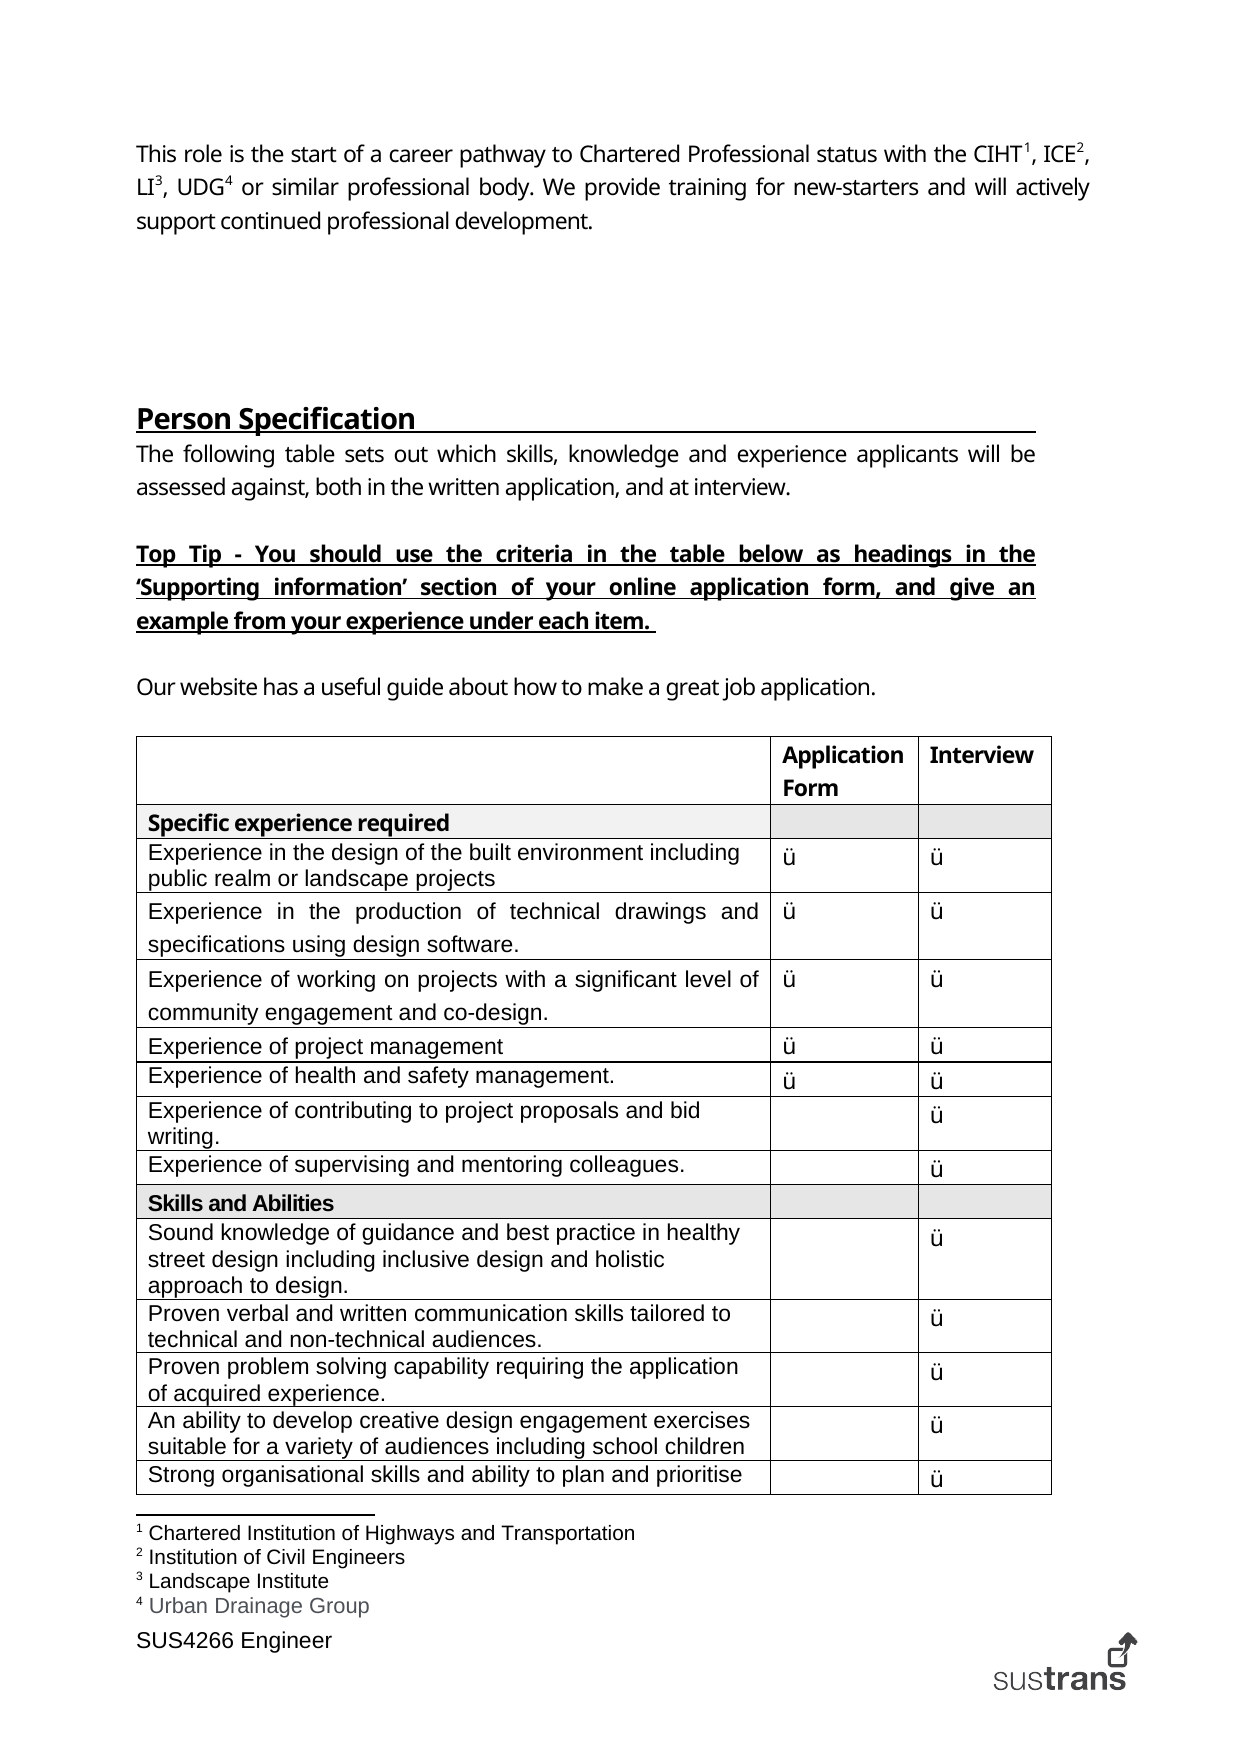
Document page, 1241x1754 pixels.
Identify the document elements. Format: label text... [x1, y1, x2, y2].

text Person Specification [136, 402, 1090, 436]
table_cell [771, 1353, 918, 1406]
table_cell [919, 1185, 1051, 1218]
table_cell ü [771, 893, 918, 959]
table_cell [771, 1300, 918, 1352]
table_cell ü [919, 960, 1051, 1027]
table_cell Experience in the design of the built environment including public realm or landscape projects [137, 839, 770, 892]
table_cell ü [771, 839, 918, 892]
table_cell ü [919, 1407, 1051, 1460]
table_cell An ability to develop creative design engagement exercises suitable for a variety of audiences including school children [137, 1407, 770, 1460]
table_cell Experience of supervising and mentoring colleagues. [137, 1151, 770, 1184]
table_cell Specific experience required [137, 805, 770, 838]
table_cell ü [771, 960, 918, 1027]
table_cell ü [919, 1151, 1051, 1184]
text The following table sets out which skills, knowledge and experience applicants will be assessed against, both in the written application, and at interview. [136, 436, 1037, 502]
table_cell ü [919, 1097, 1051, 1149]
table_cell ü [919, 1219, 1051, 1298]
table_cell [771, 1151, 918, 1184]
table_cell [771, 1185, 918, 1218]
table_cell ü [919, 1300, 1051, 1352]
table_cell Experience of health and safety management. [137, 1063, 770, 1096]
table_cell ü [919, 1353, 1051, 1406]
table_header [137, 737, 770, 803]
table_cell [771, 805, 918, 838]
table_cell Experience of working on projects with a significant level of community engagement and co-design. [137, 960, 770, 1027]
table_cell [771, 1097, 918, 1149]
table_cell ü [919, 1461, 1051, 1494]
table_cell ü [919, 893, 1051, 959]
text This role is the start of a career pathway to Chartered Professional status with the CIHT, ICE, LI, UDG or similar professional body. We provide training for new-starters and will actively support continued professional development. [136, 136, 1090, 236]
table_cell [919, 805, 1051, 838]
table_cell ü [771, 1063, 918, 1096]
table_cell Experience of project management [137, 1028, 770, 1061]
table_cell ü [919, 1063, 1051, 1096]
picture [977, 1618, 1155, 1694]
table_cell [771, 1407, 918, 1460]
table_cell Experience in the production of technical drawings and specifications using design software. [137, 893, 770, 959]
table_cell [771, 1461, 918, 1494]
table_cell ü [919, 1028, 1051, 1061]
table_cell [137, 1461, 770, 1494]
table_cell ü [919, 839, 1051, 892]
table_cell Proven verbal and written communication skills tailored to technical and non-technical audiences. [137, 1300, 770, 1352]
table_cell Skills and Abilities [137, 1185, 770, 1218]
table_cell ü [771, 1028, 918, 1061]
text Our website has a useful guide about how to make a great job application. [136, 669, 1037, 702]
table_cell [771, 1219, 918, 1298]
table_cell Experience of contributing to project proposals and bid writing. [137, 1097, 770, 1149]
table_header Interview [919, 737, 1051, 803]
table_cell Proven problem solving capability requiring the application of acquired experience. [137, 1353, 770, 1406]
table_header Application Form [771, 737, 918, 803]
text Top Tip - You should use the criteria in the table below as headings in the ‘Supporting information’ section of your online application form, and give an example from your experience under each item. [136, 536, 1037, 636]
table_cell Sound knowledge of guidance and best practice in healthy street design including inclusive design and holistic approach to design. [137, 1219, 770, 1298]
